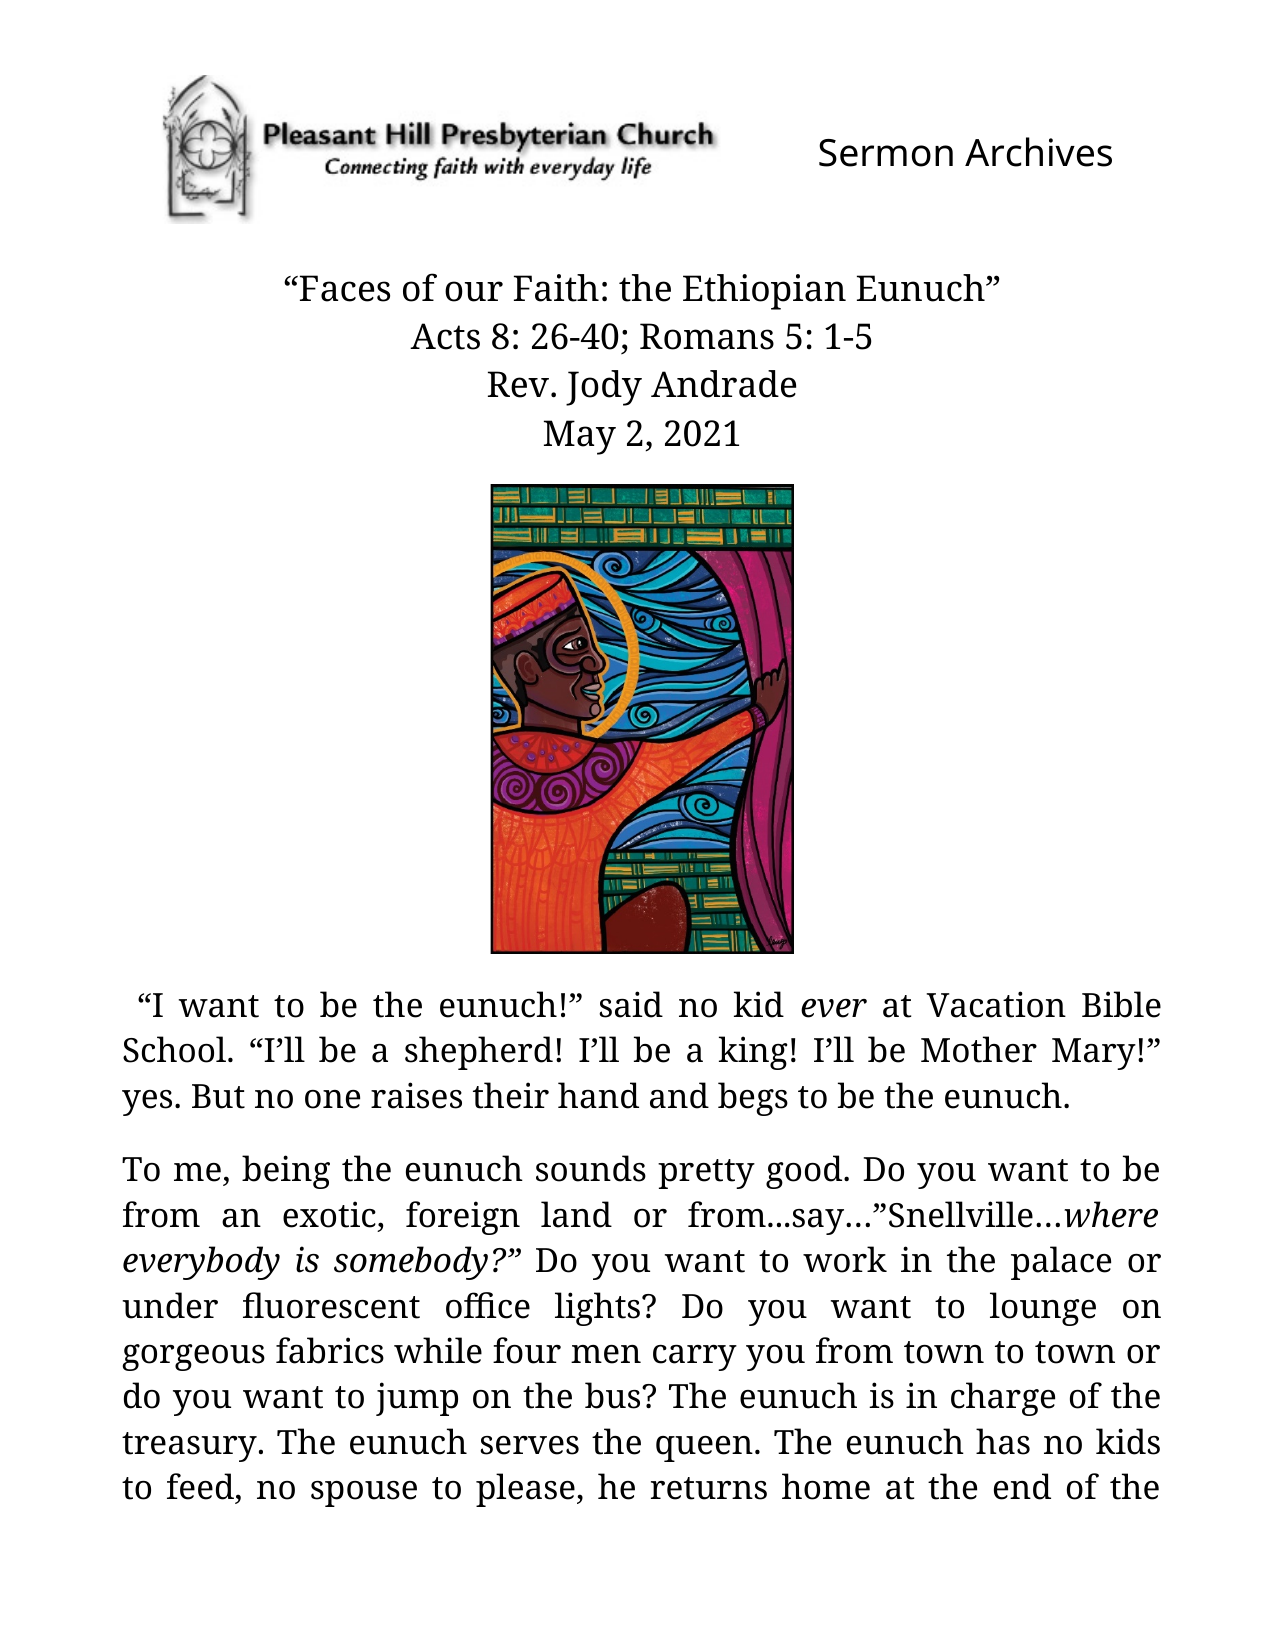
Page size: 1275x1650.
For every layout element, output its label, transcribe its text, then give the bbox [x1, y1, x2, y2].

text May 2, 2021 [122, 408, 1162, 456]
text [122, 1146, 1162, 1509]
text “Faces of our Faith: the Ethiopian Eunuch” [122, 263, 1162, 312]
picture [161, 75, 741, 224]
text Rev. Jody Andrade [122, 360, 1162, 408]
text “I want to be the eunuch!” said no kid ever at Vacation Bible School. “I’ll be a shepherd! I’ll be a king! I’ll be Mother Mary!” yes. But no one raises their hand and begs to be the eunuch. [122, 982, 1162, 1118]
text Acts 8: 26-40; Romans 5: 1-5 [122, 312, 1162, 360]
picture [490, 484, 794, 954]
